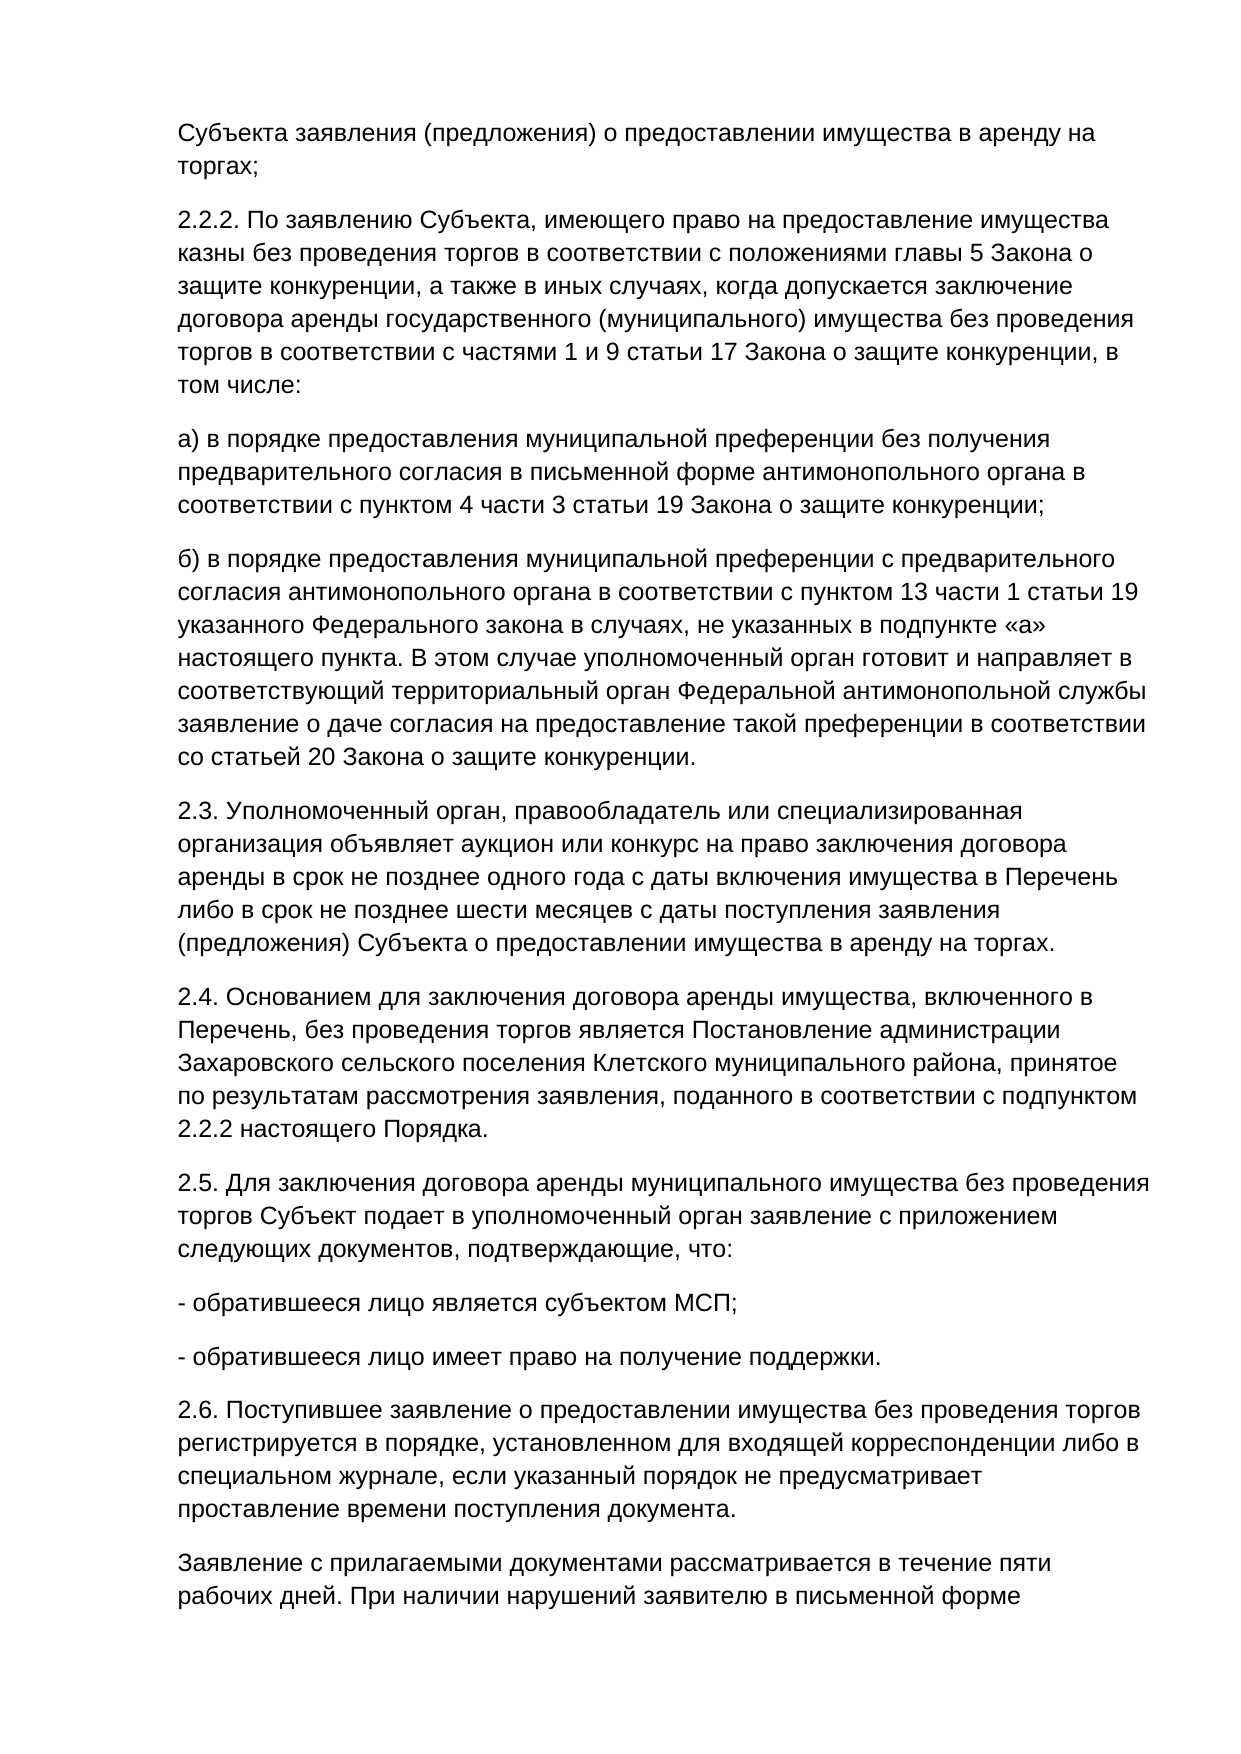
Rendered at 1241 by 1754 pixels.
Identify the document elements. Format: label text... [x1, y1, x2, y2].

text 2.6. Поступившее заявление о предоставлении имущества без проведения торгов регистрируется в порядке, установленном для входящей корреспонденции либо в специальном журнале, если указанный порядок не предусматривает проставление времени поступления документа. [177, 1395, 1152, 1523]
text 2.4. Основанием для заключения договора аренды имущества, включенного в Перечень, без проведения торгов является Постановление администрации Захаровского сельского поселения Клетского муниципального района, принятое по результатам рассмотрения заявления, поданного в соответствии с подпунктом 2.2.2 настоящего Порядка. [177, 982, 1152, 1143]
text а) в порядке предоставления муниципальной преференции без получения предварительного согласия в письменной форме антимонопольного органа в соответствии с пунктом 4 части 3 статьи 19 Закона о защите конкуренции; [177, 424, 1152, 519]
text - обратившееся лицо является субъектом МСП; [177, 1288, 1152, 1316]
text 2.3. Уполномоченный орган, правообладатель или специализированная организация объявляет аукцион или конкурс на право заключения договора аренды в срок не позднее одного года с даты включения имущества в Перечень либо в срок не позднее шести месяцев с даты поступления заявления (предложения) Субъекта о предоставлении имущества в аренду на торгах. [177, 796, 1152, 957]
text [177, 1548, 1152, 1610]
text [177, 118, 1152, 180]
text б) в порядке предоставления муниципальной преференции с предварительного согласия антимонопольного органа в соответствии с пунктом 13 части 1 статьи 19 указанного Федерального закона в случаях, не указанных в подпункте «а» настоящего пункта. В этом случае уполномоченный орган готовит и направляет в соответствующий территориальный орган Федеральной антимонопольной службы заявление о даче согласия на предоставление такой преференции в соответствии со статьей 20 Закона о защите конкуренции. [177, 544, 1152, 771]
text 2.5. Для заключения договора аренды муниципального имущества без проведения торгов Субъект подает в уполномоченный орган заявление с приложением следующих документов, подтверждающие, что: [177, 1168, 1152, 1262]
text - обратившееся лицо имеет право на получение поддержки. [177, 1341, 1152, 1370]
text 2.2.2. По заявлению Субъекта, имеющего право на предоставление имущества казны без проведения торгов в соответствии с положениями главы 5 Закона о защите конкуренции, а также в иных случаях, когда допускается заключение договора аренды государственного (муниципального) имущества без проведения торгов в соответствии с частями 1 и 9 статьи 17 Закона о защите конкуренции, в том числе: [177, 205, 1152, 399]
